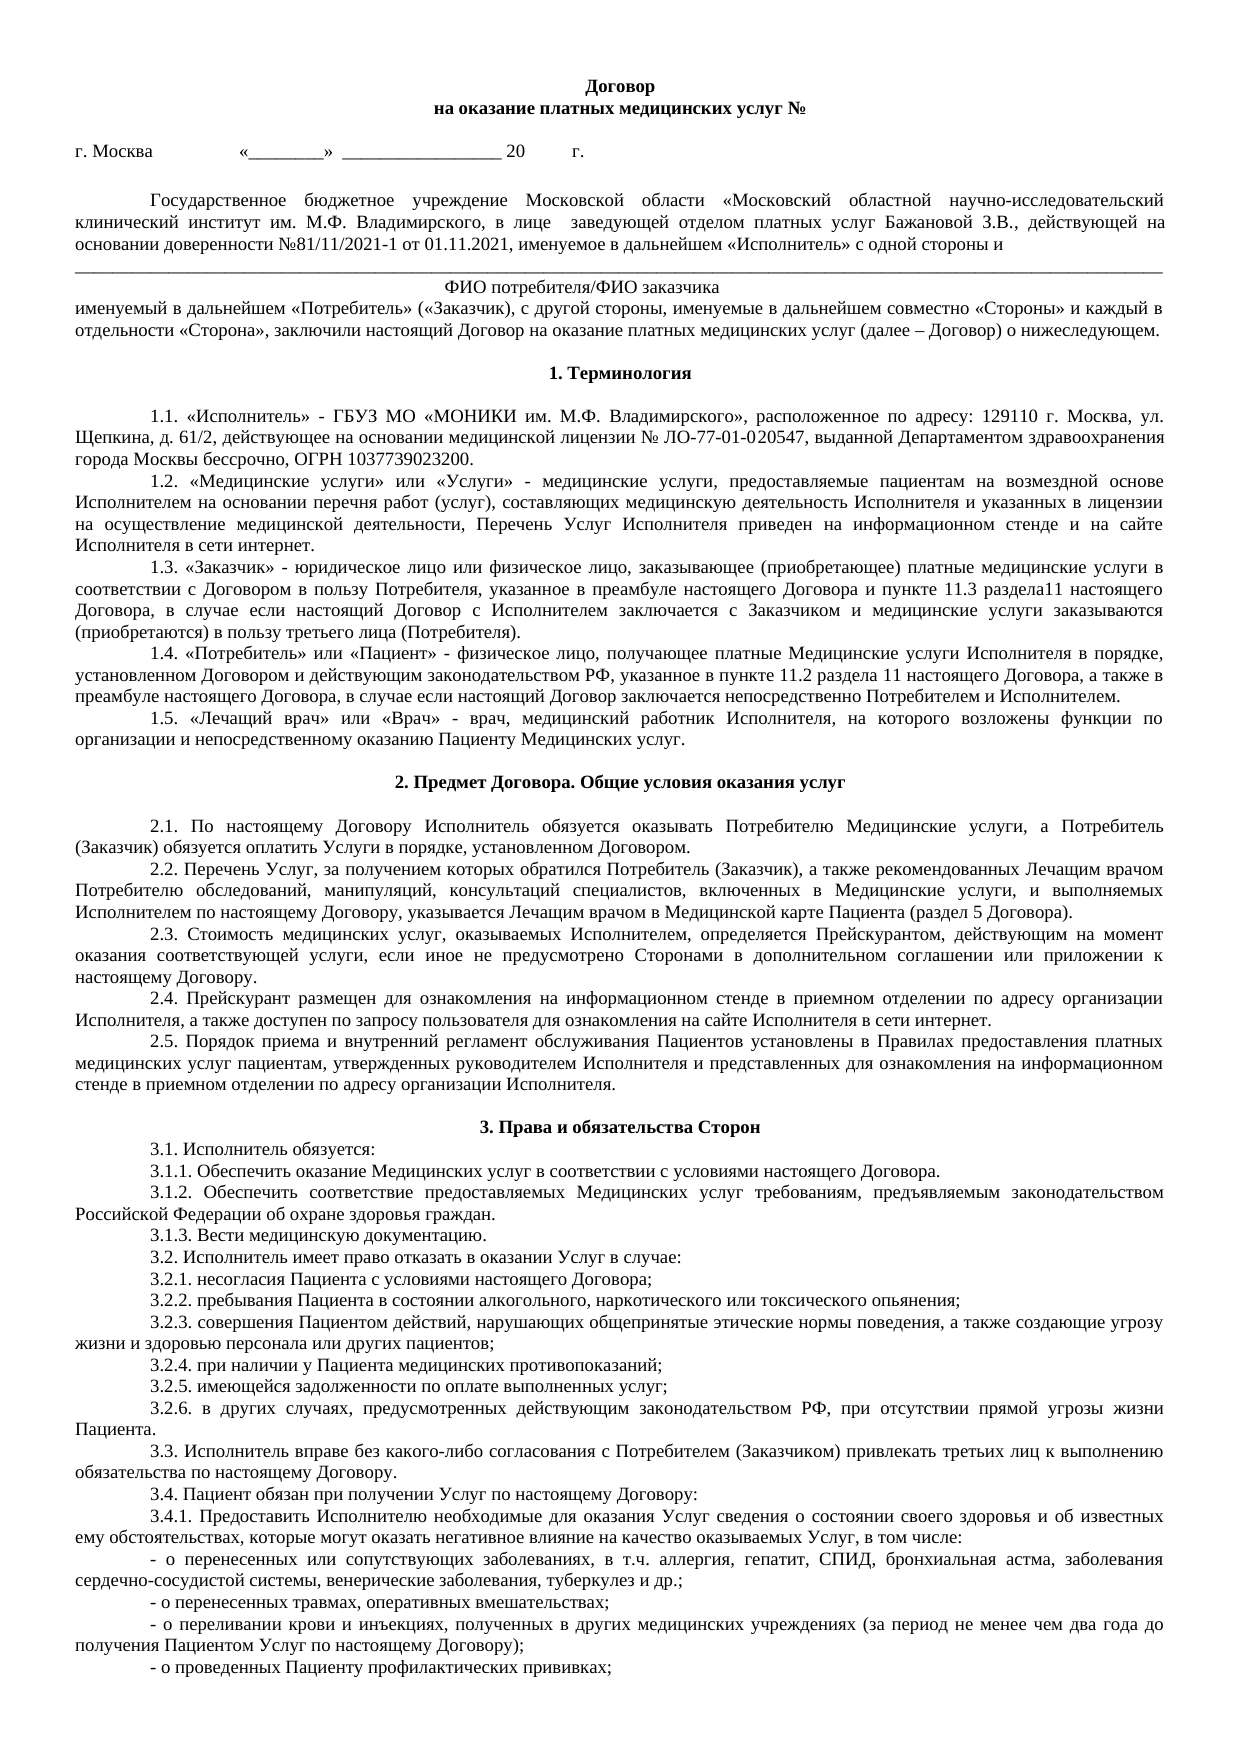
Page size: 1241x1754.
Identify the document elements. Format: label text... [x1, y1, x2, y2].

text ____________________________________________________________________________________________________________________ [75, 254, 1165, 276]
text 3.2.6. в других случаях, предусмотренных действующим законодательством РФ, при отсутствии прямой угрозы жизни Пациента. [75, 1397, 1165, 1440]
text 2.1. По настоящему Договору Исполнитель обязуется оказывать Потребителю Медицинские услуги, а Потребитель (Заказчик) обязуется оплатить Услуги в порядке, установленном Договором. [75, 814, 1165, 858]
text 1. Терминология [75, 362, 1165, 383]
text 2.2. Перечень Услуг, за получением которых обратился Потребитель (Заказчик), а также рекомендованных Лечащим врачом Потребителю обследований, манипуляций, консультаций специалистов, включенных в Медицинские услуги, и выполняемых Исполнителем по настоящему Договору, указывается Лечащим врачом в Медицинской карте Пациента (раздел 5 Договора). [75, 858, 1165, 922]
text 3.1.1. Обеспечить оказание Медицинских услуг в соответствии с условиями настоящего Договора. [75, 1159, 1165, 1181]
text 1.4. «Потребитель» или «Пациент» - физическое лицо, получающее платные Медицинские услуги Исполнителя в порядке, установленном Договором и действующим законодательством РФ, указанное в пункте 11.2 раздела 11 настоящего Договора, а также в преамбуле настоящего Договора, в случае если настоящий Договор заключается непосредственно Потребителем и Исполнителем. [75, 642, 1165, 707]
text 3.4.1. Предоставить Исполнителю необходимые для оказания Услуг сведения о состоянии своего здоровья и об известных ему обстоятельствах, которые могут оказать негативное влияние на качество оказываемых Услуг, в том числе: [75, 1504, 1165, 1548]
text именуемый в дальнейшем «Потребитель» («Заказчик), с другой стороны, именуемые в дальнейшем совместно «Стороны» и каждый в отдельности «Сторона», заключили настоящий Договор на оказание платных медицинских услуг (далее – Договор) о нижеследующем. [75, 297, 1165, 340]
text 3.2.3. совершения Пациентом действий, нарушающих общепринятые этические нормы поведения, а также создающие угрозу жизни и здоровью персонала или других пациентов; [75, 1311, 1165, 1354]
text 3.1.3. Вести медицинскую документацию. [75, 1224, 1165, 1246]
text 1.5. «Лечащий врач» или «Врач» - врач, медицинский работник Исполнителя, на которого возложены функции по организации и непосредственному оказанию Пациенту Медицинских услуг. [75, 707, 1165, 750]
text 3.3. Исполнитель вправе без какого-либо согласования с Потребителем (Заказчиком) привлекать третьих лиц к выполнению обязательства по настоящему Договору. [75, 1440, 1165, 1483]
text 1.1. «Исполнитель» - ГБУЗ МО «МОНИКИ им. М.Ф. Владимирского», расположенное по адресу: 129110 г. Москва, ул. Щепкина, д. 61/2, действующее на основании медицинской лицензии № ЛО-77-01-020547, выданной Департаментом здравоохранения города Москвы бессрочно, ОГРН 1037739023200. [75, 405, 1165, 469]
text 3.2.5. имеющейся задолженности по оплате выполненных услуг; [75, 1375, 1165, 1397]
text ФИО потребителя/ФИО заказчика [75, 276, 1165, 297]
text - о проведенных Пациенту профилактических прививках; [75, 1656, 1165, 1677]
text 1.3. «Заказчик» - юридическое лицо или физическое лицо, заказывающее (приобретающее) платные медицинские услуги в соответствии с Договором в пользу Потребителя, указанное в преамбуле настоящего Договора и пункте 11.3 раздела11 настоящего Договора, в случае если настоящий Договор с Исполнителем заключается с Заказчиком и медицинские услуги заказываются (приобретаются) в пользу третьего лица (Потребителя). [75, 556, 1165, 642]
text 3.2.4. при наличии у Пациента медицинских противопоказаний; [75, 1354, 1165, 1375]
text - о перенесенных или сопутствующих заболеваниях, в т.ч. аллергия, гепатит, СПИД, бронхиальная астма, заболевания сердечно-сосудистой системы, венерические заболевания, туберкулез и др.; [75, 1548, 1165, 1591]
text на оказание платных медицинских услуг № [75, 97, 1165, 118]
text 3.4. Пациент обязан при получении Услуг по настоящему Договору: [75, 1483, 1165, 1504]
text - о переливании крови и инъекциях, полученных в других медицинских учреждениях (за период не менее чем два года до получения Пациентом Услуг по настоящему Договору); [75, 1612, 1165, 1656]
text - о перенесенных травмах, оперативных вмешательствах; [75, 1591, 1165, 1612]
text 3.2. Исполнитель имеет право отказать в оказании Услуг в случае: [75, 1246, 1165, 1267]
text 2.3. Стоимость медицинских услуг, оказываемых Исполнителем, определяется Прейскурантом, действующим на момент оказания соответствующей услуги, если иное не предусмотрено Сторонами в дополнительном соглашении или приложении к настоящему Договору. [75, 922, 1165, 987]
text 3.1. Исполнитель обязуется: [75, 1138, 1165, 1159]
text 2. Предмет Договора. Общие условия оказания услуг [75, 771, 1165, 793]
text 2.5. Порядок приема и внутренний регламент обслуживания Пациентов установлены в Правилах предоставления платных медицинских услуг пациентам, утвержденных руководителем Исполнителя и представленных для ознакомления на информационном стенде в приемном отделении по адресу организации Исполнителя. [75, 1030, 1165, 1095]
text Государственное бюджетное учреждение Московской области «Московский областной научно-исследовательский клинический институт им. М.Ф. Владимирского, в лице заведующей отделом платных услуг Бажановой З.В., действующей на основании доверенности №81/11/2021-1 от 01.11.2021, именуемое в дальнейшем «Исполнитель» с одной стороны и [75, 189, 1165, 254]
text г. Москва «________» _________________ 20 г. [75, 140, 1165, 161]
text 3. Права и обязательства Сторон [75, 1116, 1165, 1138]
text 2.4. Прейскурант размещен для ознакомления на информационном стенде в приемном отделении по адресу организации Исполнителя, а также доступен по запросу пользователя для ознакомления на сайте Исполнителя в сети интернет. [75, 987, 1165, 1030]
text 3.2.2. пребывания Пациента в состоянии алкогольного, наркотического или токсического опьянения; [75, 1289, 1165, 1311]
text 1.2. «Медицинские услуги» или «Услуги» - медицинские услуги, предоставляемые пациентам на возмездной основе Исполнителем на основании перечня работ (услуг), составляющих медицинскую деятельность Исполнителя и указанных в лицензии на осуществление медицинской деятельности, Перечень Услуг Исполнителя приведен на информационном стенде и на сайте Исполнителя в сети интернет. [75, 469, 1165, 556]
text 3.2.1. несогласия Пациента с условиями настоящего Договора; [75, 1267, 1165, 1289]
text Договор [75, 75, 1165, 97]
text 3.1.2. Обеспечить соответствие предоставляемых Медицинских услуг требованиям, предъявляемым законодательством Российской Федерации об охране здоровья граждан. [75, 1181, 1165, 1224]
